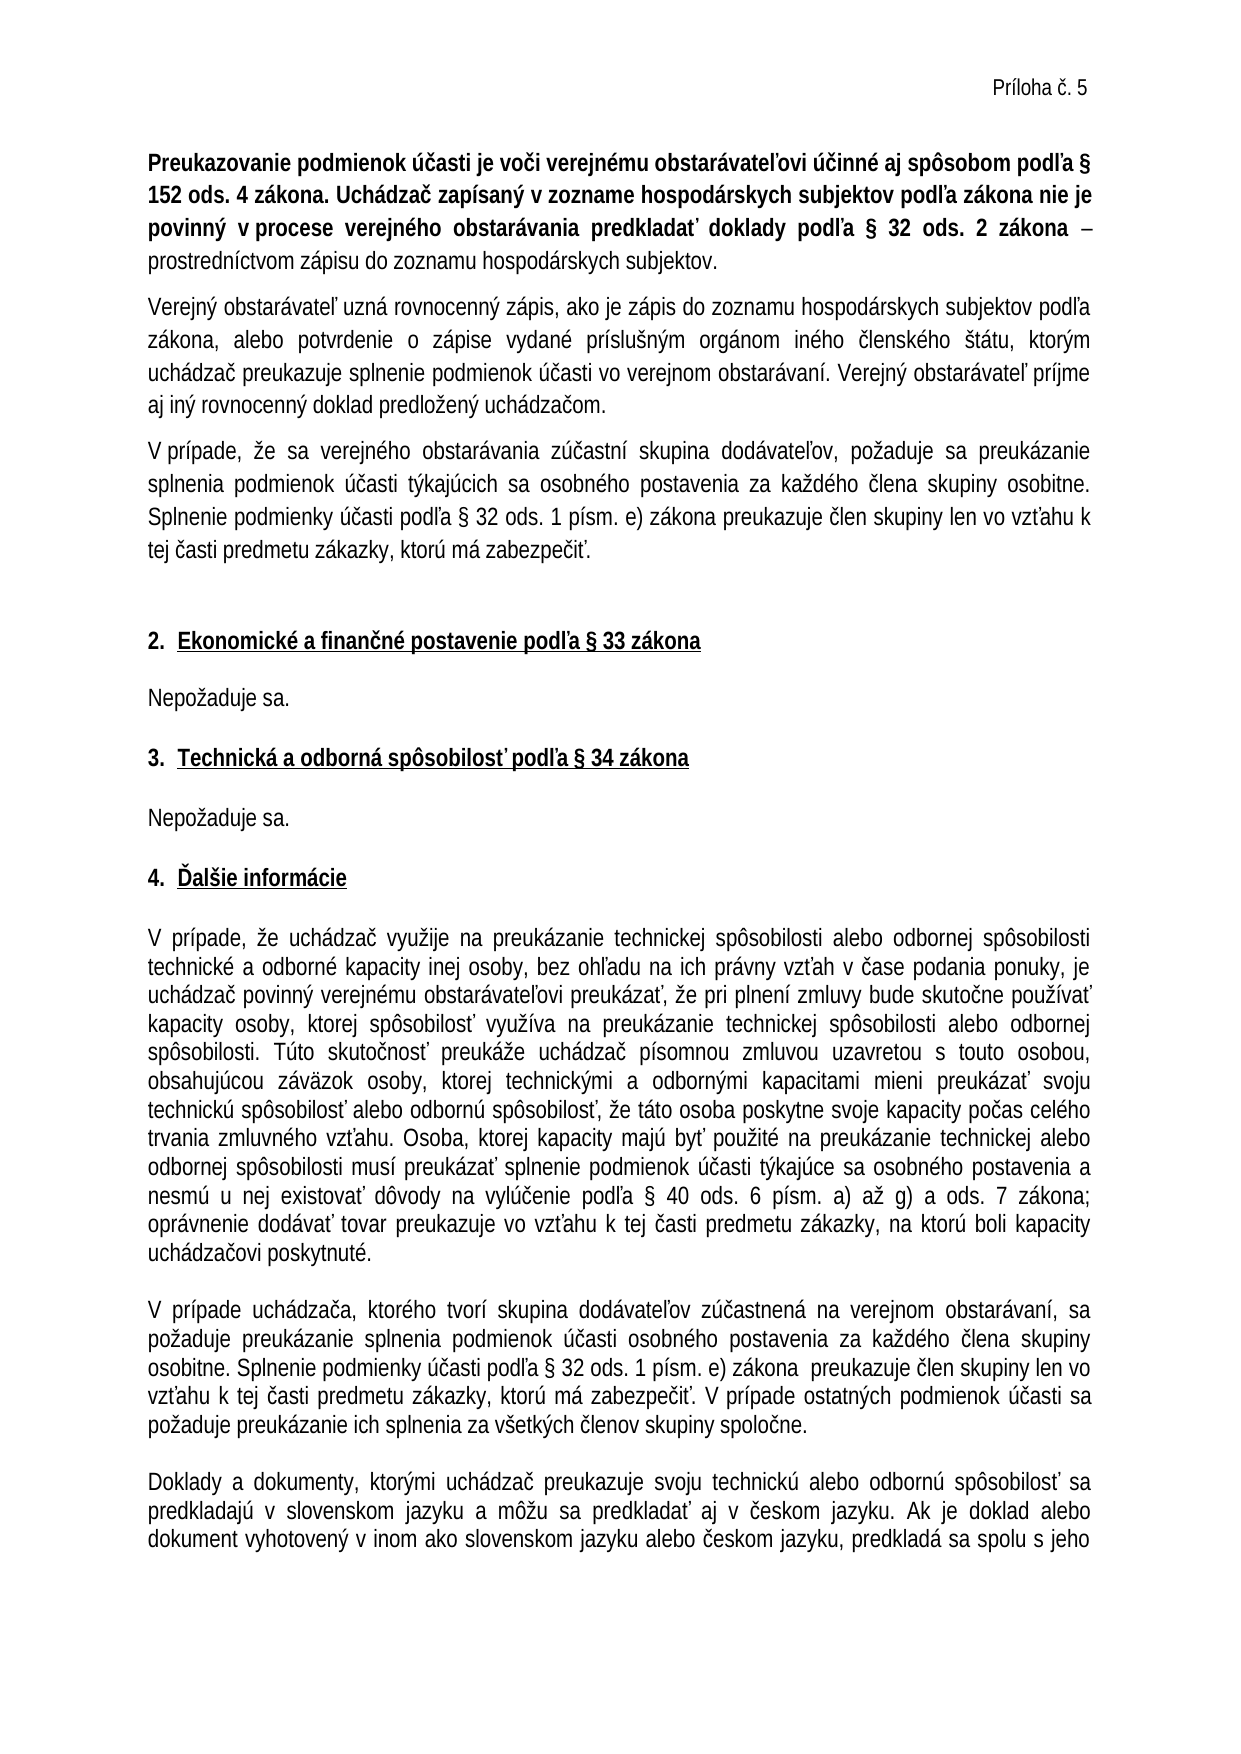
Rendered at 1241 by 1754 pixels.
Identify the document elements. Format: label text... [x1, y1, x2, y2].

list Ďalšie informácie [148, 863, 1093, 892]
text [148, 1467, 1093, 1553]
list Technická a odborná spôsobilosť podľa § 34 zákona [148, 743, 1093, 772]
text Nepožaduje sa. [148, 683, 1093, 712]
text V prípade, že sa verejného obstarávania zúčastní skupina dodávateľov, požaduje sa preukázanie splnenia podmienok účasti týkajúcich sa osobného postavenia za každého člena skupiny osobitne. Splnenie podmienky účasti podľa § 32 ods. 1 písm. e) zákona preukazuje člen skupiny len vo vzťahu k tej časti predmetu zákazky, ktorú má zabezpečiť. [148, 436, 1093, 563]
text V prípade, že uchádzač využije na preukázanie technickej spôsobilosti alebo odbornej spôsobilosti technické a odborné kapacity inej osoby, bez ohľadu na ich právny vzťah v čase podania ponuky, je uchádzač povinný verejnému obstarávateľovi preukázať, že pri plnení zmluvy bude skutočne používať kapacity osoby, ktorej spôsobilosť využíva na preukázanie technickej spôsobilosti alebo odbornej spôsobilosti. Túto skutočnosť preukáže uchádzač písomnou zmluvou uzavretou s touto osobou, obsahujúcou záväzok osoby, ktorej technickými a odbornými kapacitami mieni preukázať svoju technickú spôsobilosť alebo odbornú spôsobilosť, že táto osoba poskytne svoje kapacity počas celého trvania zmluvného vzťahu. Osoba, ktorej kapacity majú byť použité na preukázanie technickej alebo odbornej spôsobilosti musí preukázať splnenie podmienok účasti týkajúce sa osobného postavenia a nesmú u nej existovať dôvody na vylúčenie podľa § 40 ods. 6 písm. a) až g) a ods. 7 zákona; oprávnenie dodávať tovar preukazuje vo vzťahu k tej časti predmetu zákazky, na ktorú boli kapacity uchádzačovi poskytnuté. [148, 923, 1093, 1267]
text V prípade uchádzača, ktorého tvorí skupina dodávateľov zúčastnená na verejnom obstarávaní, sa požaduje preukázanie splnenia podmienok účasti osobného postavenia za každého člena skupiny osobitne. Splnenie podmienky účasti podľa § 32 ods. 1 písm. e) zákona preukazuje člen skupiny len vo vzťahu k tej časti predmetu zákazky, ktorú má zabezpečiť. V prípade ostatných podmienok účasti sa požaduje preukázanie ich splnenia za všetkých členov skupiny spoločne. [148, 1295, 1093, 1438]
text Verejný obstarávateľ uzná rovnocenný zápis, ako je zápis do zoznamu hospodárskych subjektov podľa zákona, alebo potvrdenie o zápise vydané príslušným orgánom iného členského štátu, ktorým uchádzač preukazuje splnenie podmienok účasti vo verejnom obstarávaní. Verejný obstarávateľ príjme aj iný rovnocenný doklad predložený uchádzačom. [148, 292, 1093, 419]
text Preukazovanie podmienok účasti je voči verejnému obstarávateľovi účinné aj spôsobom podľa § 152 ods. 4 zákona. Uchádzač zapísaný v zozname hospodárskych subjektov podľa zákona nie je povinný v procese verejného obstarávania predkladať doklady podľa § 32 ods. 2 zákona – prostredníctvom zápisu do zoznamu hospodárskych subjektov. [148, 148, 1093, 275]
text Nepožaduje sa. [148, 803, 1093, 832]
list Ekonomické a finančné postavenie podľa § 33 zákona [148, 626, 1093, 654]
